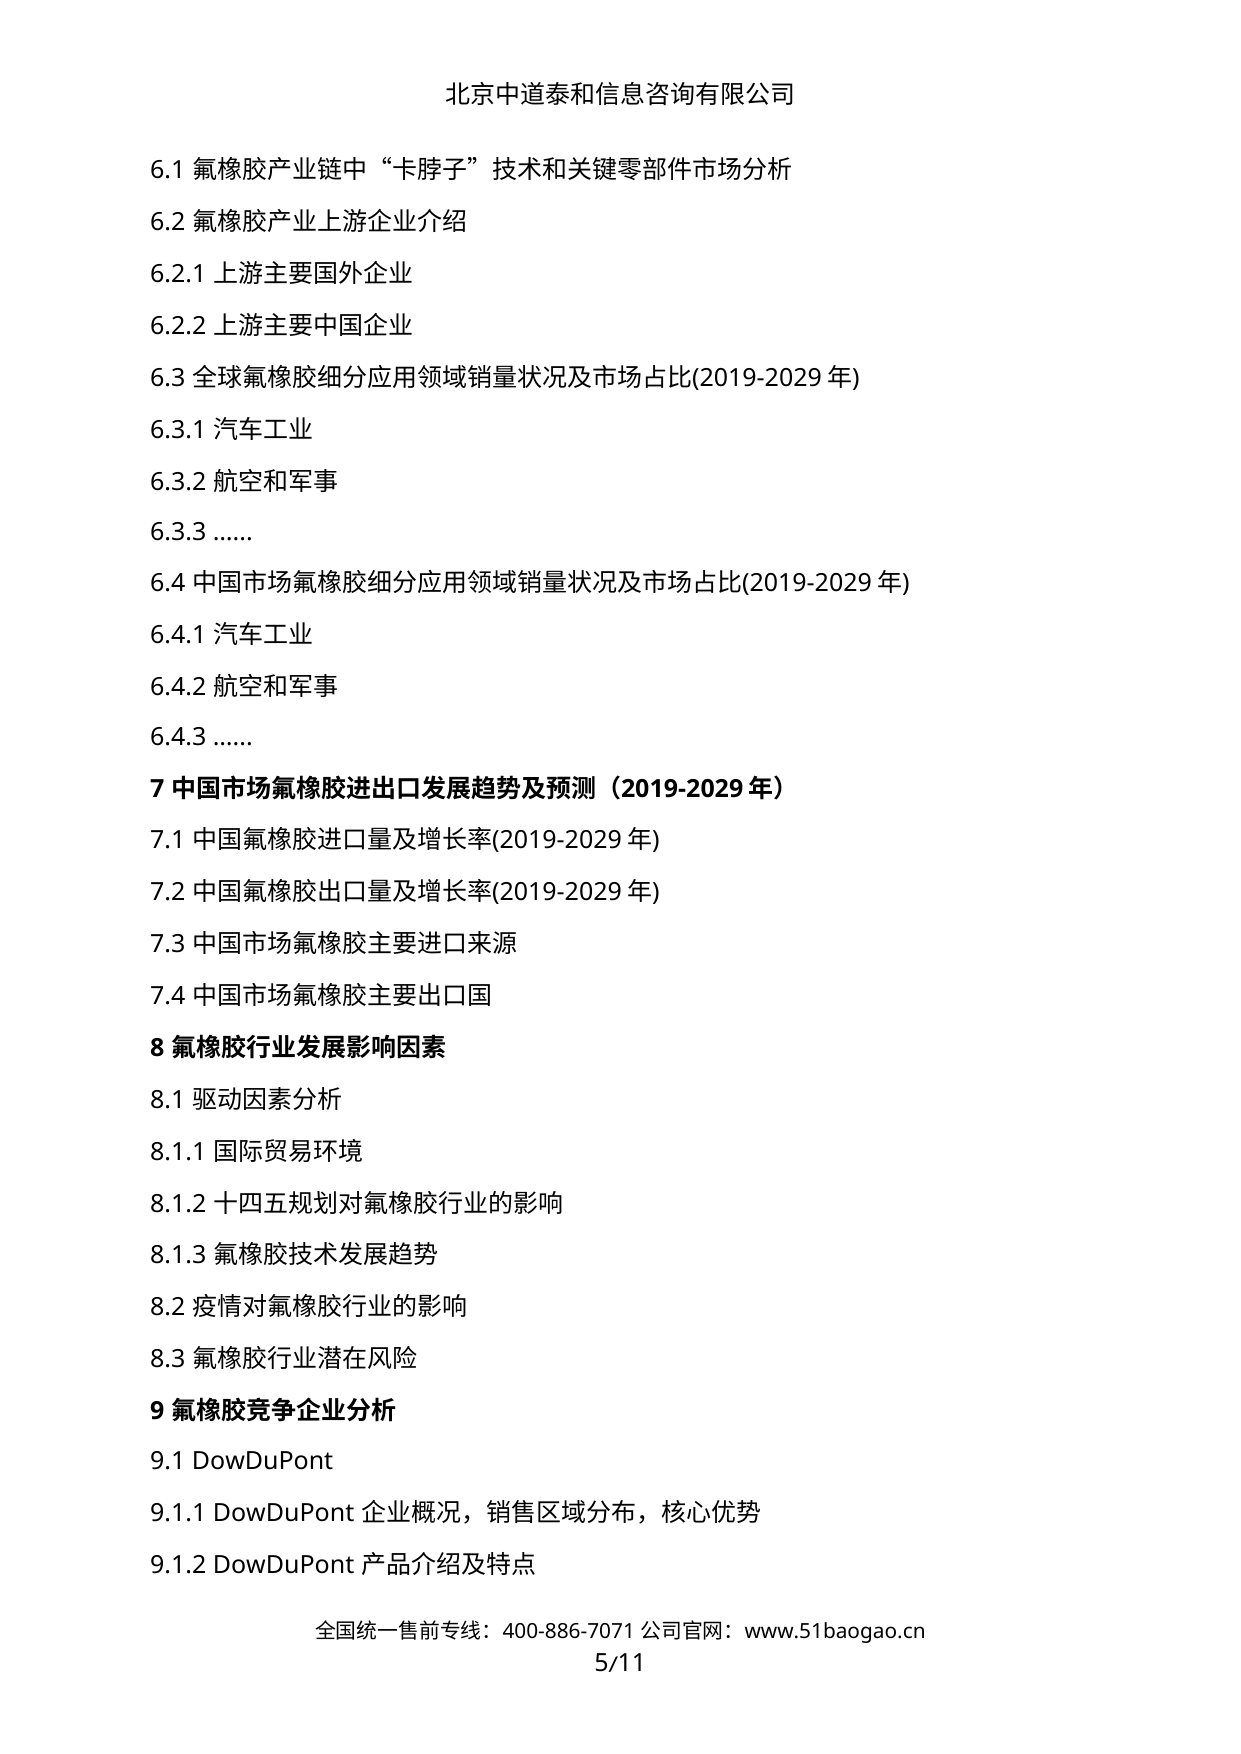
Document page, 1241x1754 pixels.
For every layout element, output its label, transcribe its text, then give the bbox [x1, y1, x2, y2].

text 8.1.3 氟橡胶技术发展趋势 [150, 1235, 1090, 1271]
text 7.1 中国氟橡胶进口量及增长率(2019-2029年) [150, 820, 1090, 856]
text 8.1 驱动因素分析 [150, 1079, 1090, 1116]
text 6.4.2 航空和军事 [150, 667, 1090, 703]
text 6.2.1 上游主要国外企业 [150, 254, 1090, 290]
text 8.3 氟橡胶行业潜在风险 [150, 1339, 1090, 1375]
text 6.3.3 …... [150, 513, 1090, 547]
text 6.4 中国市场氟橡胶细分应用领域销量状况及市场占比(2019-2029年) [150, 563, 1090, 599]
text 9 氟橡胶竞争企业分析 [150, 1391, 1090, 1427]
text 9.1.1 DowDuPont 企业概况，销售区域分布，核心优势 [150, 1492, 1090, 1528]
text 7 中国市场氟橡胶进出口发展趋势及预测（2019-2029年） [150, 768, 1090, 804]
text 8.1.1 国际贸易环境 [150, 1131, 1090, 1167]
text 6.2 氟橡胶产业上游企业介绍 [150, 202, 1090, 238]
text 9.1.2 DowDuPont 产品介绍及特点 [150, 1544, 1090, 1580]
text 8.1.2 十四五规划对氟橡胶行业的影响 [150, 1183, 1090, 1219]
text 7.4 中国市场氟橡胶主要出口国 [150, 976, 1090, 1012]
text 7.3 中国市场氟橡胶主要进口来源 [150, 924, 1090, 960]
text 6.3.2 航空和军事 [150, 461, 1090, 497]
text 6.3 全球氟橡胶细分应用领域销量状况及市场占比(2019-2029年) [150, 357, 1090, 394]
text 8 氟橡胶行业发展影响因素 [150, 1027, 1090, 1064]
text 6.4.3 …... [150, 718, 1090, 752]
text 6.1 氟橡胶产业链中“卡脖子”技术和关键零部件市场分析 [150, 150, 1090, 186]
text 6.3.1 汽车工业 [150, 409, 1090, 446]
text 6.4.1 汽车工业 [150, 615, 1090, 651]
text 8.2 疫情对氟橡胶行业的影响 [150, 1287, 1090, 1323]
text 9.1 DowDuPont [150, 1442, 1090, 1477]
text 7.2 中国氟橡胶出口量及增长率(2019-2029年) [150, 872, 1090, 908]
text 6.2.2 上游主要中国企业 [150, 306, 1090, 342]
